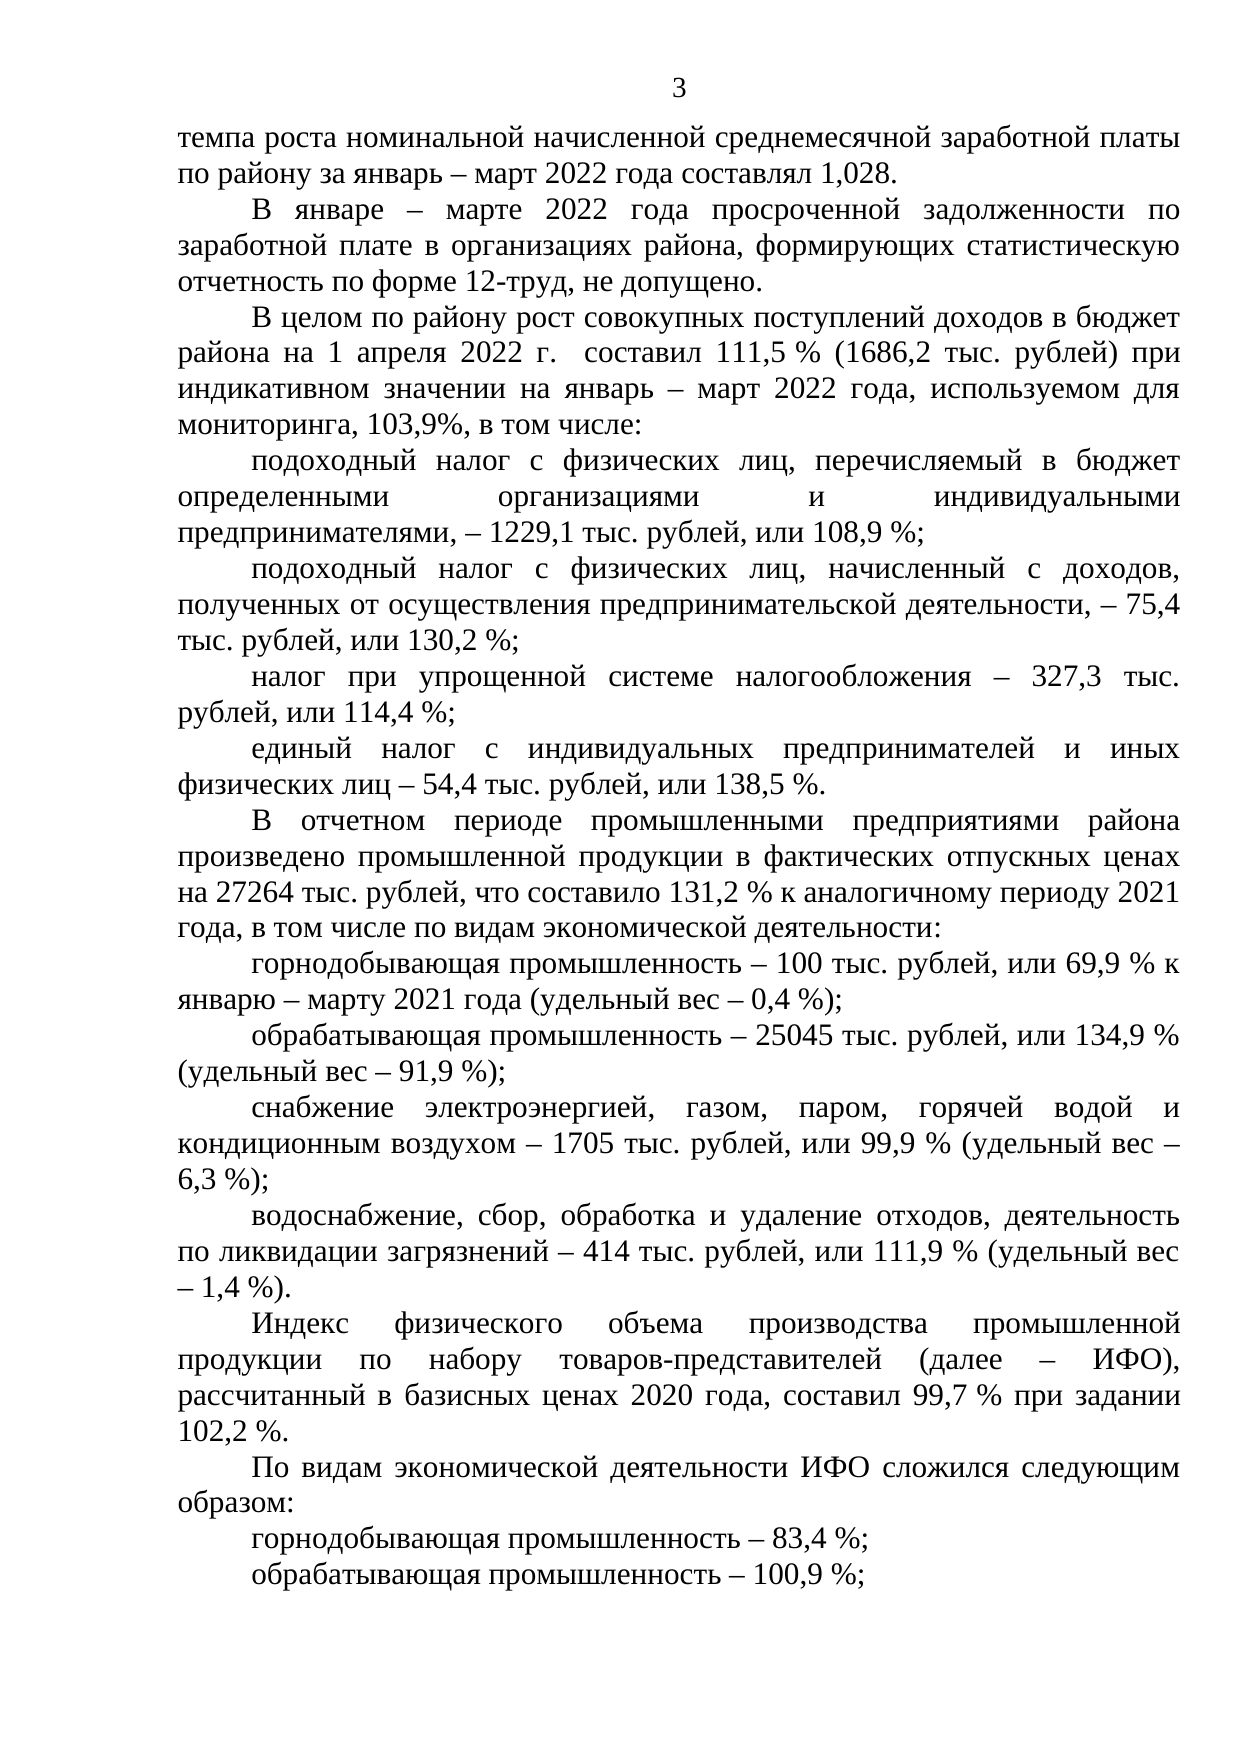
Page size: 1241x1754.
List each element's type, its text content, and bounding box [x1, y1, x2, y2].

text В январе – марте 2022 года просроченной задолженности по заработной плате в организациях района, формирующих статистическую отчетность по форме 12-труд, не допущено. [177, 190, 1181, 298]
text горнодобывающая промышленность – 83,4 %; [177, 1520, 1181, 1556]
text налог при упрощенной системе налогообложения – 327,3 тыс. рублей, или 114,4 %; [177, 657, 1181, 729]
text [177, 118, 1181, 190]
text По видам экономической деятельности ИФО сложился следующим образом: [177, 1448, 1181, 1520]
text обрабатывающая промышленность – 100,9 %; [177, 1556, 1181, 1592]
text В целом по району рост совокупных поступлений доходов в бюджет района на 1 апреля 2022 г. составил 111,5 % (1686,2 тыс. рублей) при индикативном значении на январь – март 2022 года, используемом для мониторинга, 103,9%, в том числе: [177, 298, 1181, 442]
text Индекс физического объема производства промышленной продукции по набору товаров-представителей (далее – ИФО), рассчитанный в базисных ценах 2020 года, составил 99,7 % при задании 102,2 %. [177, 1304, 1181, 1448]
text подоходный налог с физических лиц, перечисляемый в бюджет определенными организациями и индивидуальными предпринимателями, – 1229,1 тыс. рублей, или 108,9 %; [177, 442, 1181, 549]
text снабжение электроэнергией, газом, паром, горячей водой и кондиционным воздухом – 1705 тыс. рублей, или 99,9 % (удельный вес – 6,3 %); [177, 1088, 1181, 1196]
text единый налог с индивидуальных предпринимателей и иных физических лиц – 54,4 тыс. рублей, или 138,5 %. [177, 729, 1181, 801]
text горнодобывающая промышленность – 100 тыс. рублей, или 69,9 % к январю – марту 2021 года (удельный вес – 0,4 %); [177, 945, 1181, 1017]
text подоходный налог с физических лиц, начисленный с доходов, полученных от осуществления предпринимательской деятельности, – 75,4 тыс. рублей, или 130,2 %; [177, 549, 1181, 657]
text обрабатывающая промышленность – 25045 тыс. рублей, или 134,9 % (удельный вес – 91,9 %); [177, 1017, 1181, 1088]
text водоснабжение, сбор, обработка и удаление отходов, деятельность по ликвидации загрязнений – 414 тыс. рублей, или 111,9 % (удельный вес – 1,4 %). [177, 1196, 1181, 1304]
text В отчетном периоде промышленными предприятиями района произведено промышленной продукции в фактических отпускных ценах на 27264 тыс. рублей, что составило 131,2 % к аналогичному периоду 2021 года, в том числе по видам экономической деятельности: [177, 801, 1181, 945]
